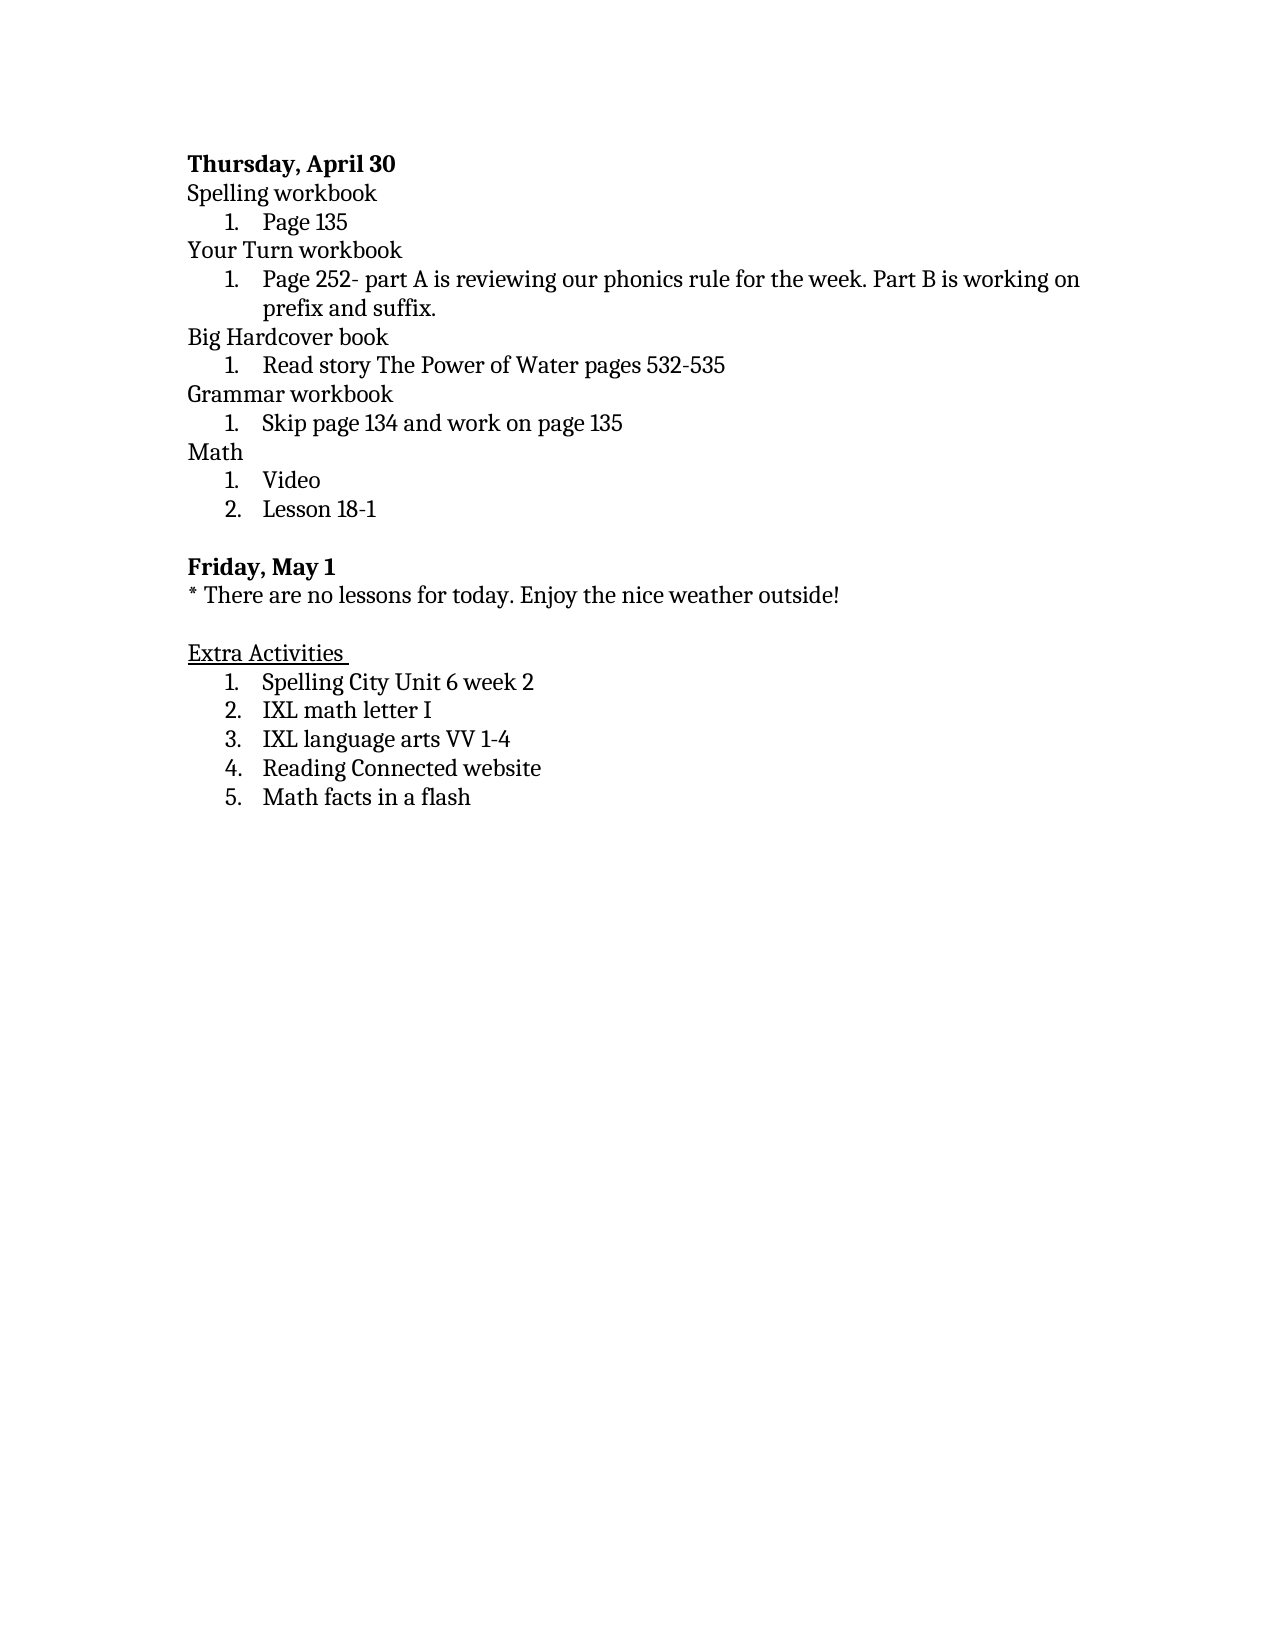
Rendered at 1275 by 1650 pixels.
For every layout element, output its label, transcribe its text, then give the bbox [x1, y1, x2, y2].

list Video [225, 466, 1087, 495]
list IXL math letter I [225, 696, 1087, 725]
list Spelling City Unit 6 week 2 [225, 667, 1087, 696]
text Extra Activities [187, 639, 1087, 667]
text Your Turn workbook [187, 236, 1087, 265]
list Page 135 [225, 207, 1087, 236]
text Friday, May 1 [187, 552, 1087, 581]
list Lesson 18-1 [225, 495, 1087, 524]
list Skip page 134 and work on page 135 [225, 409, 1087, 437]
list Page 252- part A is reviewing our phonics rule for the week. Part B is working on prefix and suffix. [225, 265, 1087, 322]
list Math facts in a flash [225, 782, 1087, 811]
text Big Hardcover book [187, 322, 1087, 351]
list Reading Connected website [225, 754, 1087, 782]
text Thursday, April 30 [187, 150, 1087, 179]
list IXL language arts VV 1-4 [225, 725, 1087, 754]
text Grammar workbook [187, 380, 1087, 409]
list Read story The Power of Water pages 532-535 [225, 351, 1087, 380]
text Math [187, 437, 1087, 466]
text * There are no lessons for today. Enjoy the nice weather outside! [187, 581, 1087, 610]
text Spelling workbook [187, 179, 1087, 207]
